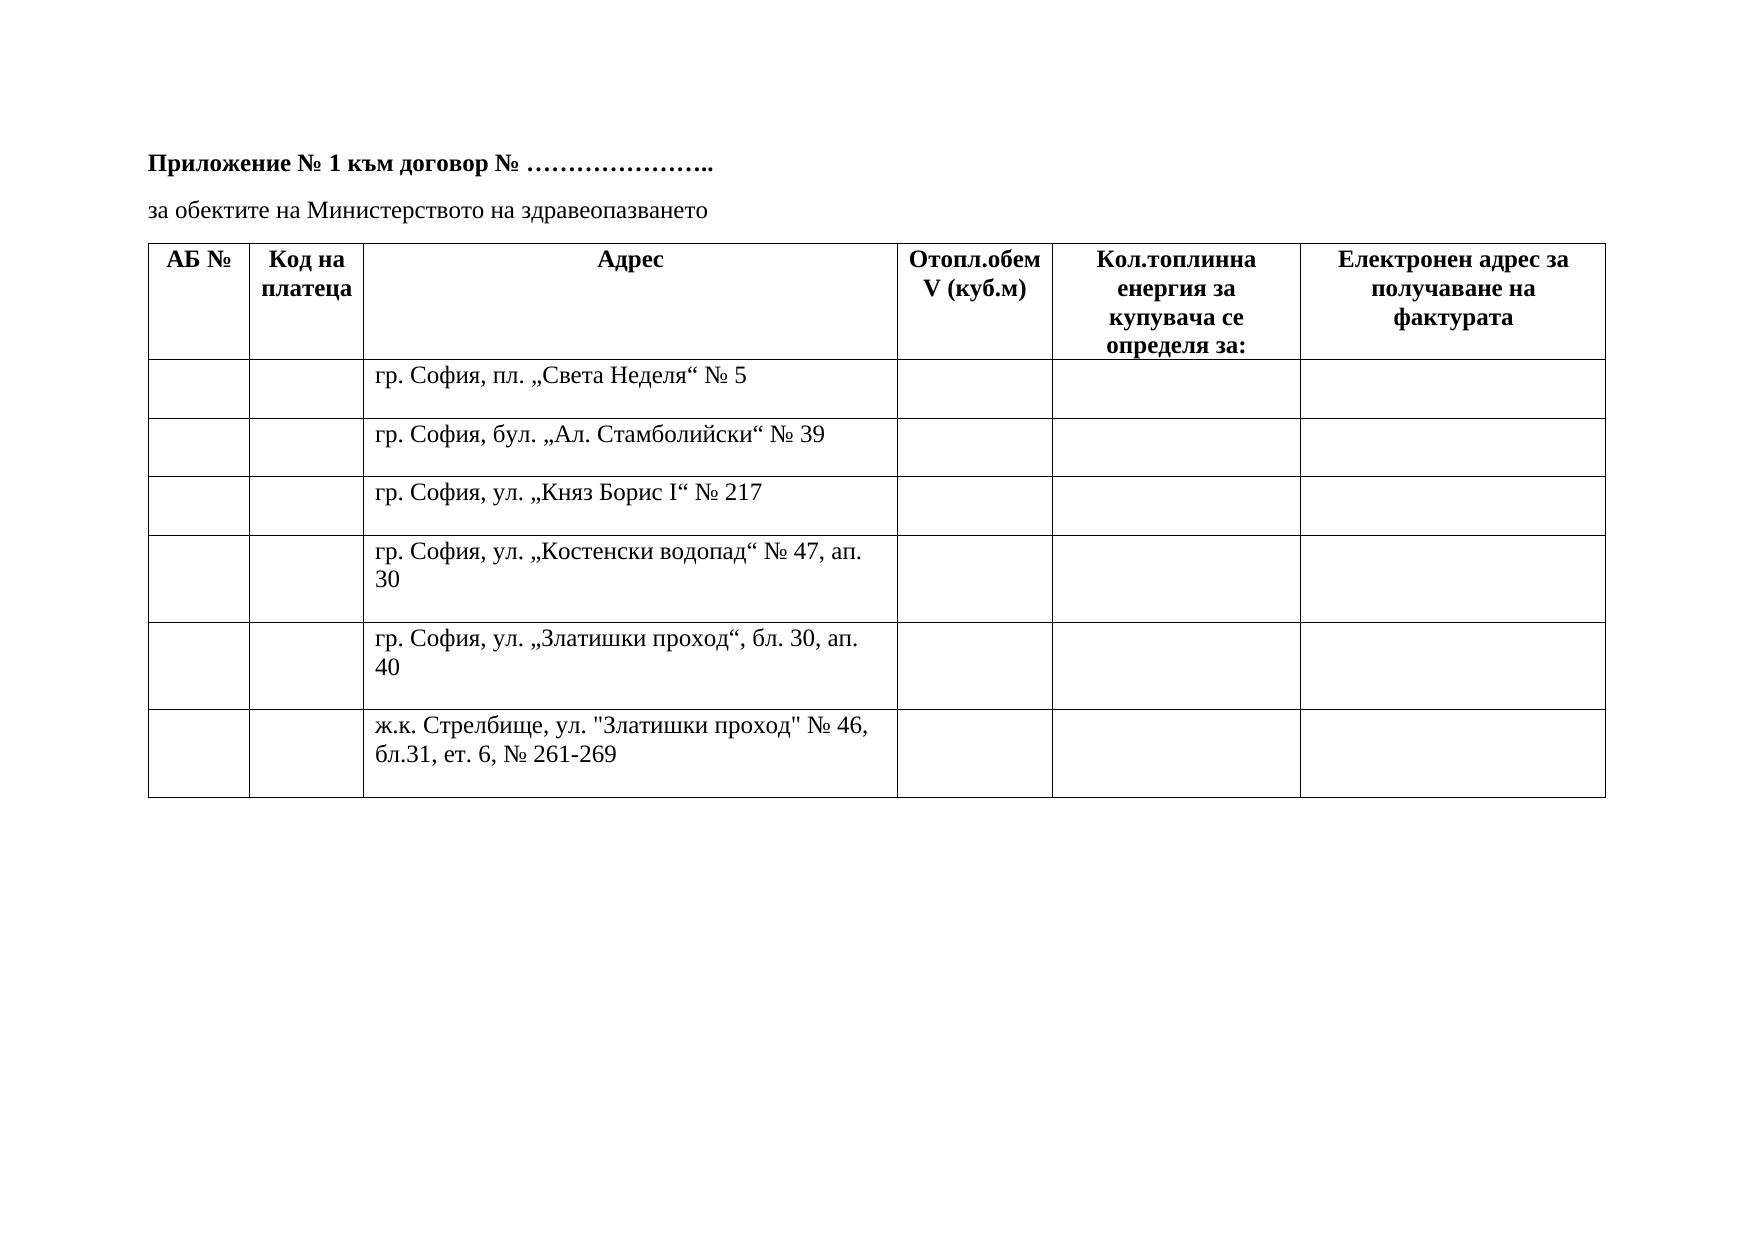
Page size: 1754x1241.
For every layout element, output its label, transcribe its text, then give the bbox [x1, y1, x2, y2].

table_cell [1053, 419, 1300, 476]
table_cell [149, 710, 249, 797]
table_cell гр. София, ул. „Княз Борис I“ № 217 [364, 477, 897, 535]
table_cell [898, 710, 1052, 797]
table_cell [250, 710, 363, 797]
text за обектите на Министерството на здравеопазването [148, 195, 1606, 224]
table_cell [250, 536, 363, 622]
table_cell [1053, 536, 1300, 622]
table_cell [1301, 623, 1605, 709]
table_cell [898, 623, 1052, 709]
table_header Код на платеца [250, 244, 363, 359]
table_cell [898, 477, 1052, 535]
table_cell [149, 419, 249, 476]
table_cell [250, 419, 363, 476]
table_header Електронен адрес за получаване на фактурата [1301, 244, 1605, 359]
table_cell гр. София, бул. „Ал. Стамболийски“ № 39 [364, 419, 897, 476]
text Приложение № 1 към договор № ………………….. [148, 148, 1606, 176]
table_cell [898, 360, 1052, 418]
table_header Кол.топлинна енергия за купувача се определя за: [1053, 244, 1300, 359]
table_cell [250, 623, 363, 709]
table_cell ж.к. Стрелбище, ул. "Златишки проход" № 46, бл.31, ет. 6, № 261-269 [364, 710, 897, 797]
table_cell [898, 419, 1052, 476]
table_header АБ № [149, 244, 249, 359]
table_cell [250, 477, 363, 535]
table_cell гр. София, пл. „Света Неделя“ № 5 [364, 360, 897, 418]
table_header Адрес [364, 244, 897, 359]
table_cell [1301, 477, 1605, 535]
table_cell [1301, 536, 1605, 622]
table_cell [1053, 360, 1300, 418]
table_cell [1053, 623, 1300, 709]
table_cell [250, 360, 363, 418]
table_cell [1053, 710, 1300, 797]
table_cell [1301, 710, 1605, 797]
table_cell [149, 623, 249, 709]
table_cell гр. София, ул. „Костенски водопад“ № 47, ап. 30 [364, 536, 897, 622]
table_header Отопл.обем V (куб.м) [898, 244, 1052, 359]
table_cell [149, 477, 249, 535]
table_cell [149, 360, 249, 418]
table_cell [1053, 477, 1300, 535]
table_cell [149, 536, 249, 622]
table_cell [898, 536, 1052, 622]
table_cell [1301, 419, 1605, 476]
table_cell [1301, 360, 1605, 418]
table_cell гр. София, ул. „Златишки проход“, бл. 30, ап. 40 [364, 623, 897, 709]
